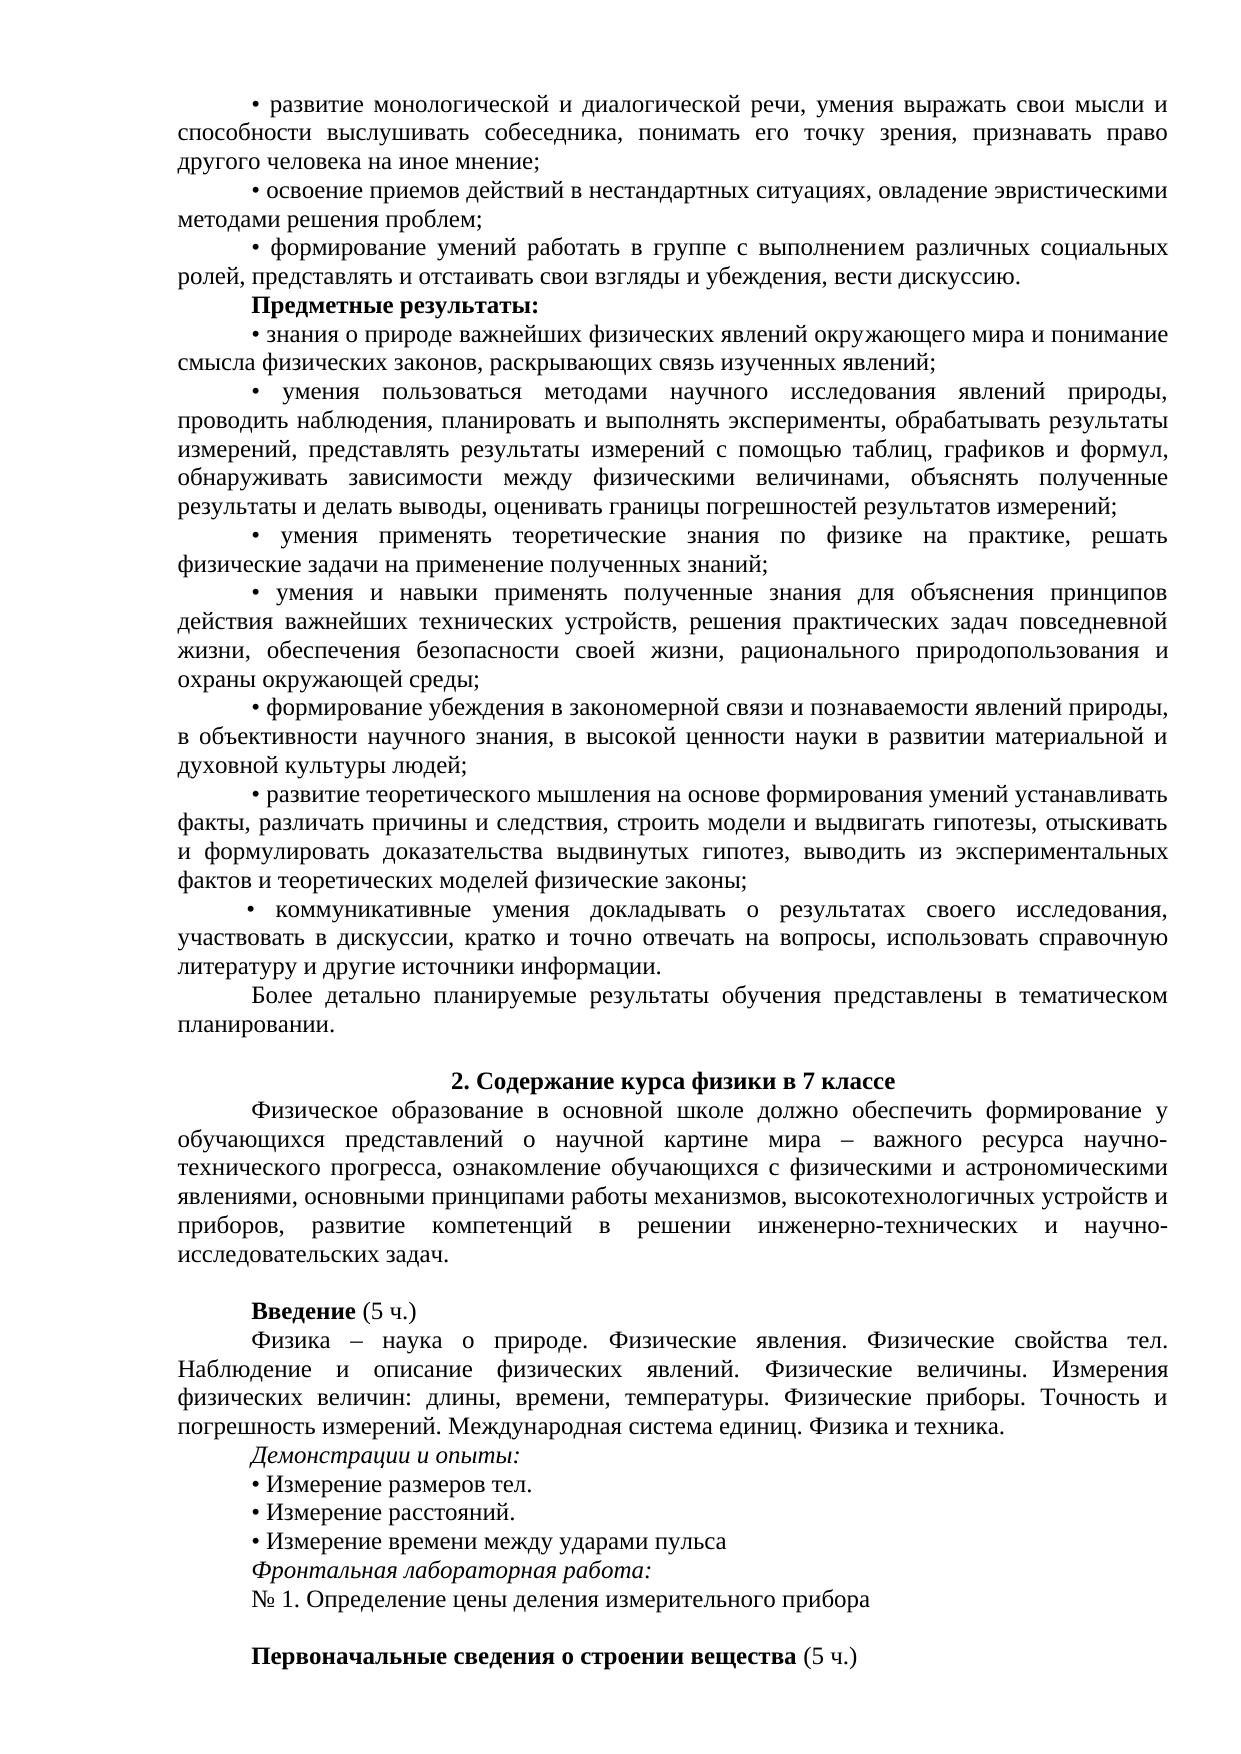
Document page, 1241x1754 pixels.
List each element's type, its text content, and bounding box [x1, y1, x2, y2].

text № 1. Определение цены деления измерительного прибора [177, 1584, 1169, 1612]
text • умения применять теоретические знания по физике на практике, решать физические задачи на применение полученных знаний; [177, 520, 1169, 577]
text • знания о природе важнейших физических явлений окружающего мира и понимание смысла физических законов, раскрывающих связь изученных явлений; [177, 319, 1169, 376]
text Демонстрации и опыты: [177, 1440, 1169, 1469]
text • освоение приемов действий в нестандартных ситуациях, овладение эвристическими методами решения проблем; [177, 175, 1169, 232]
text Первоначальные сведения о строении вещества (5 ч.) [177, 1641, 1169, 1670]
text Предметные результаты: [177, 290, 1169, 319]
text • развитие теоретического мышления на основе формирования умений устанавливать факты, различать причины и следствия, строить модели и выдвигать гипотезы, отыскивать и формулировать доказательства выдвинутых гипотез, выводить из экспериментальных фактов и теоретических моделей физические законы; [177, 779, 1169, 894]
list Измерение времени между ударами пульса [251, 1526, 1169, 1555]
text • умения пользоваться методами научного исследования явлений природы, проводить наблюдения, планировать и выполнять эксперименты, обрабатывать результаты измерений, представлять результаты измерений с помощью таблиц, графиков и формул, обнаруживать зависимости между физическими величинами, объяснять полученные результаты и делать выводы, оценивать границы погрешностей результатов измерений; [177, 376, 1169, 520]
list Измерение размеров тел. [251, 1469, 1169, 1497]
text 2. Содержание курса физики в 7 классе [177, 1066, 1169, 1095]
text • формирование убеждения в закономерной связи и познаваемости явлений природы, в объективности научного знания, в высокой ценности науки в развитии материальной и духовной культуры людей; [177, 692, 1169, 779]
subtitle • коммуникативные умения докладывать о результатах своего исследования, участвовать в дискуссии, кратко и точно отвечать на вопросы, использовать справочную литературу и другие источники информации. [177, 894, 1169, 980]
text • формирование умений работать в группе с выполнением различных социальных ролей, представлять и отстаивать свои взгляды и убеждения, вести дискуссию. [177, 232, 1169, 290]
text • умения и навыки применять полученные знания для объяснения принципов действия важнейших технических устройств, решения практических задач повседневной жизни, обеспечения безопасности своей жизни, рационального природопользования и охраны окружающей среды; [177, 577, 1169, 692]
text Физическое образование в основной школе должно обеспечить формирование у обучающихся представлений о научной картине мира – важного ресурса научно-технического прогресса, ознакомление обучающихся с физическими и астрономическими явлениями, основными принципами работы механизмов, высокотехнологичных устройств и приборов, развитие компетенций в решении инженерно-технических и научно-исследовательских задач. [177, 1095, 1169, 1267]
text Физика – наука о природе. Физические явления. Физические свойства тел. Наблюдение и описание физических явлений. Физические величины. Измерения физических величин: длины, времени, температуры. Физические приборы. Точность и погрешность измерений. Международная система единиц. Физика и техника. [177, 1325, 1169, 1440]
text Более детально планируемые результаты обучения представлены в тематическом планировании. [177, 980, 1169, 1037]
text Введение (5 ч.) [177, 1296, 1169, 1325]
list Измерение расстояний. [251, 1497, 1169, 1526]
text Фронтальная лабораторная работа: [177, 1555, 1169, 1584]
text • развитие монологической и диалогической речи, умения выражать свои мысли и способности выслушивать собеседника, понимать его точку зрения, признавать право другого человека на иное мнение; [177, 89, 1169, 175]
